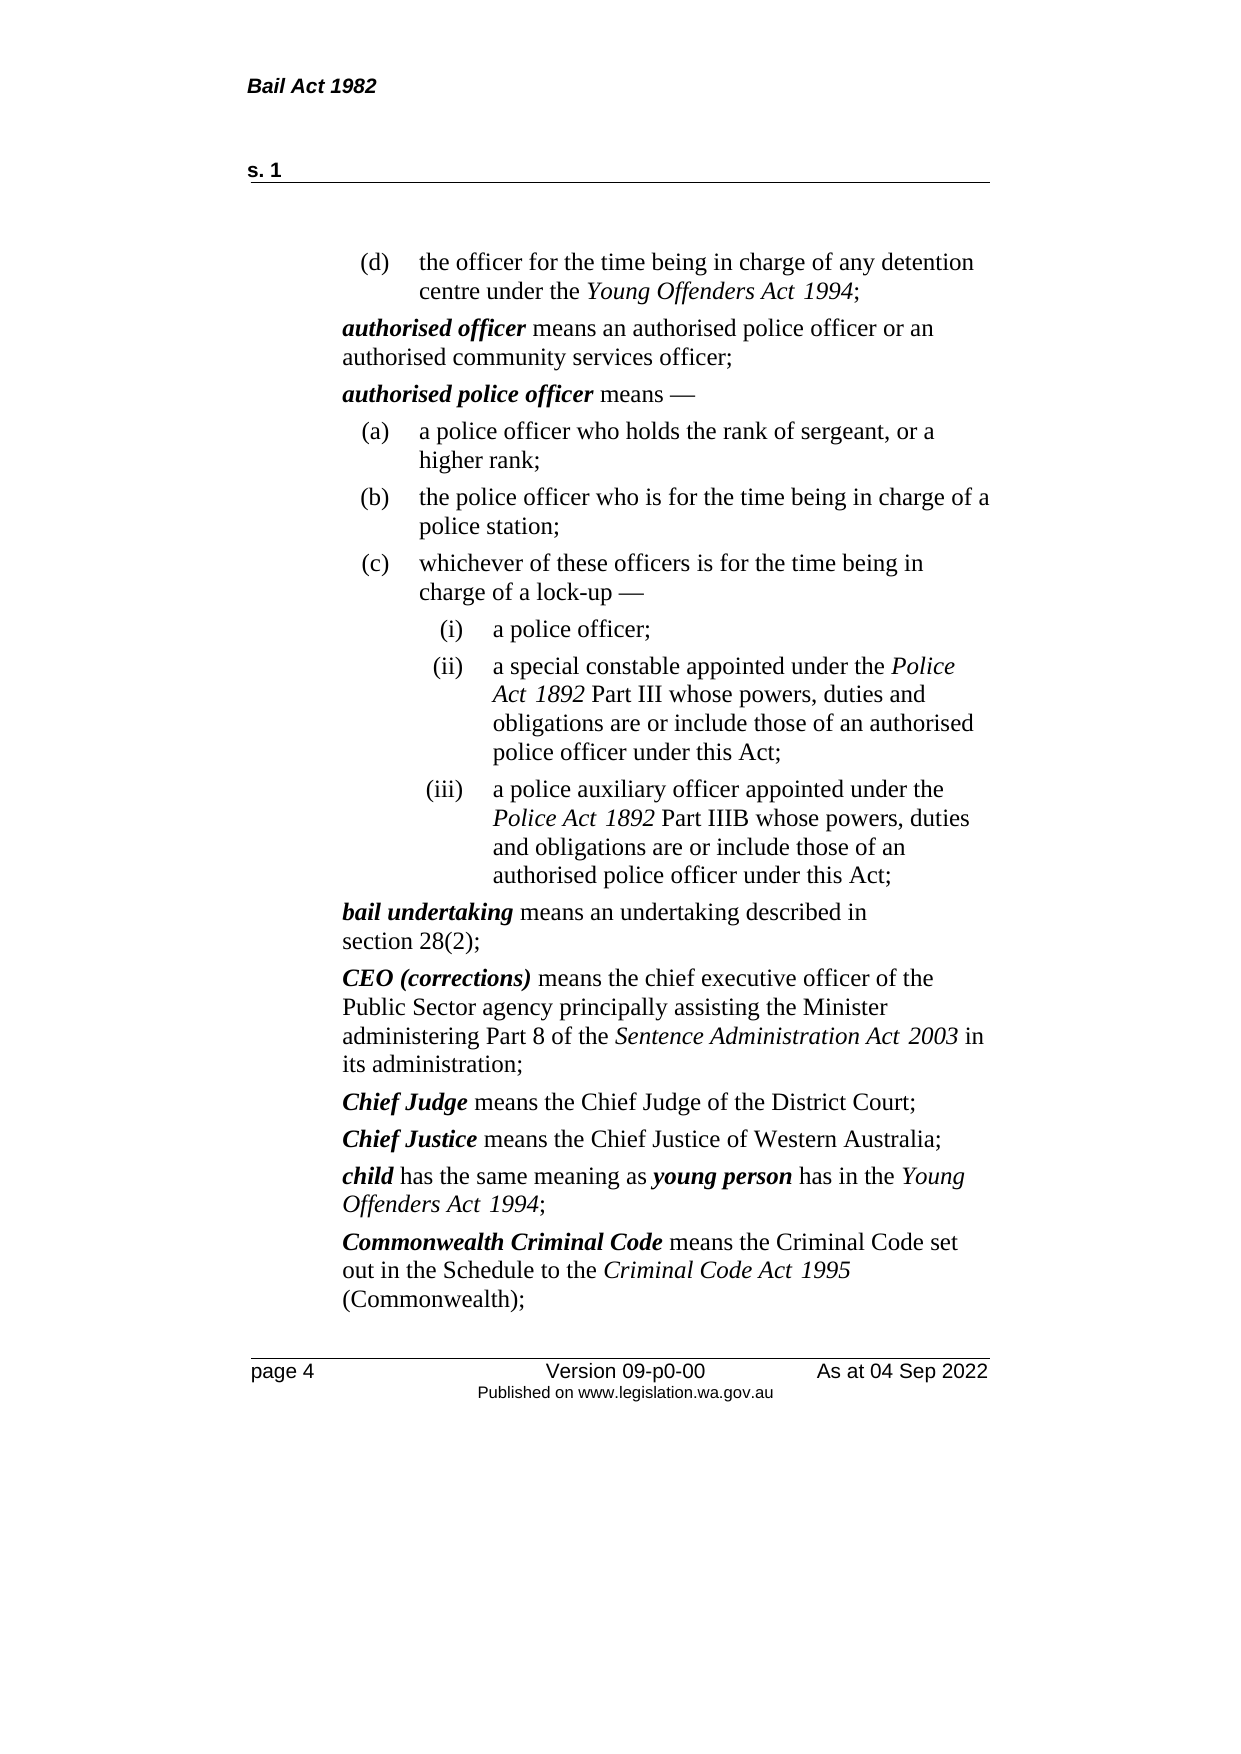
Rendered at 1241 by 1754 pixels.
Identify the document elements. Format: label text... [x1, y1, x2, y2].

text (i) a police officer; [251, 614, 990, 642]
text (c) whichever of these officers is for the time being in charge of a lock-up — [251, 548, 990, 605]
text Commonwealth Criminal Code means the Criminal Code set out in the Schedule to the Criminal Code Act 1995 (Commonwealth); [251, 1227, 990, 1313]
text authorised police officer means — [251, 379, 990, 408]
text (iii) a police auxiliary officer appointed under the Police Act 1892 Part IIIB whose powers, duties and obligations are or include those of an authorised police officer under this Act; [251, 774, 990, 889]
text bail undertaking means an undertaking described in section 28(2); [251, 897, 990, 955]
text child has the same meaning as young person has in the Young Offenders Act 1994; [251, 1161, 990, 1218]
text Chief Judge means the Chief Judge of the District Court; [251, 1087, 990, 1115]
text (d) the officer for the time being in charge of any detention centre under the Young Offenders Act 1994; [251, 247, 990, 305]
text (ii) a special constable appointed under the Police Act 1892 Part III whose powers, duties and obligations are or include those of an authorised police officer under this Act; [251, 651, 990, 766]
text Chief Justice means the Chief Justice of Western Australia; [251, 1124, 990, 1152]
text (b) the police officer who is for the time being in charge of a police station; [251, 482, 990, 539]
text (a) a police officer who holds the rank of sergeant, or a higher rank; [251, 416, 990, 474]
text CEO (corrections) means the chief executive officer of the Public Sector agency principally assisting the Minister administering Part 8 of the Sentence Administration Act 2003 in its administration; [251, 963, 990, 1078]
text authorised officer means an authorised police officer or an authorised community services officer; [251, 313, 990, 371]
